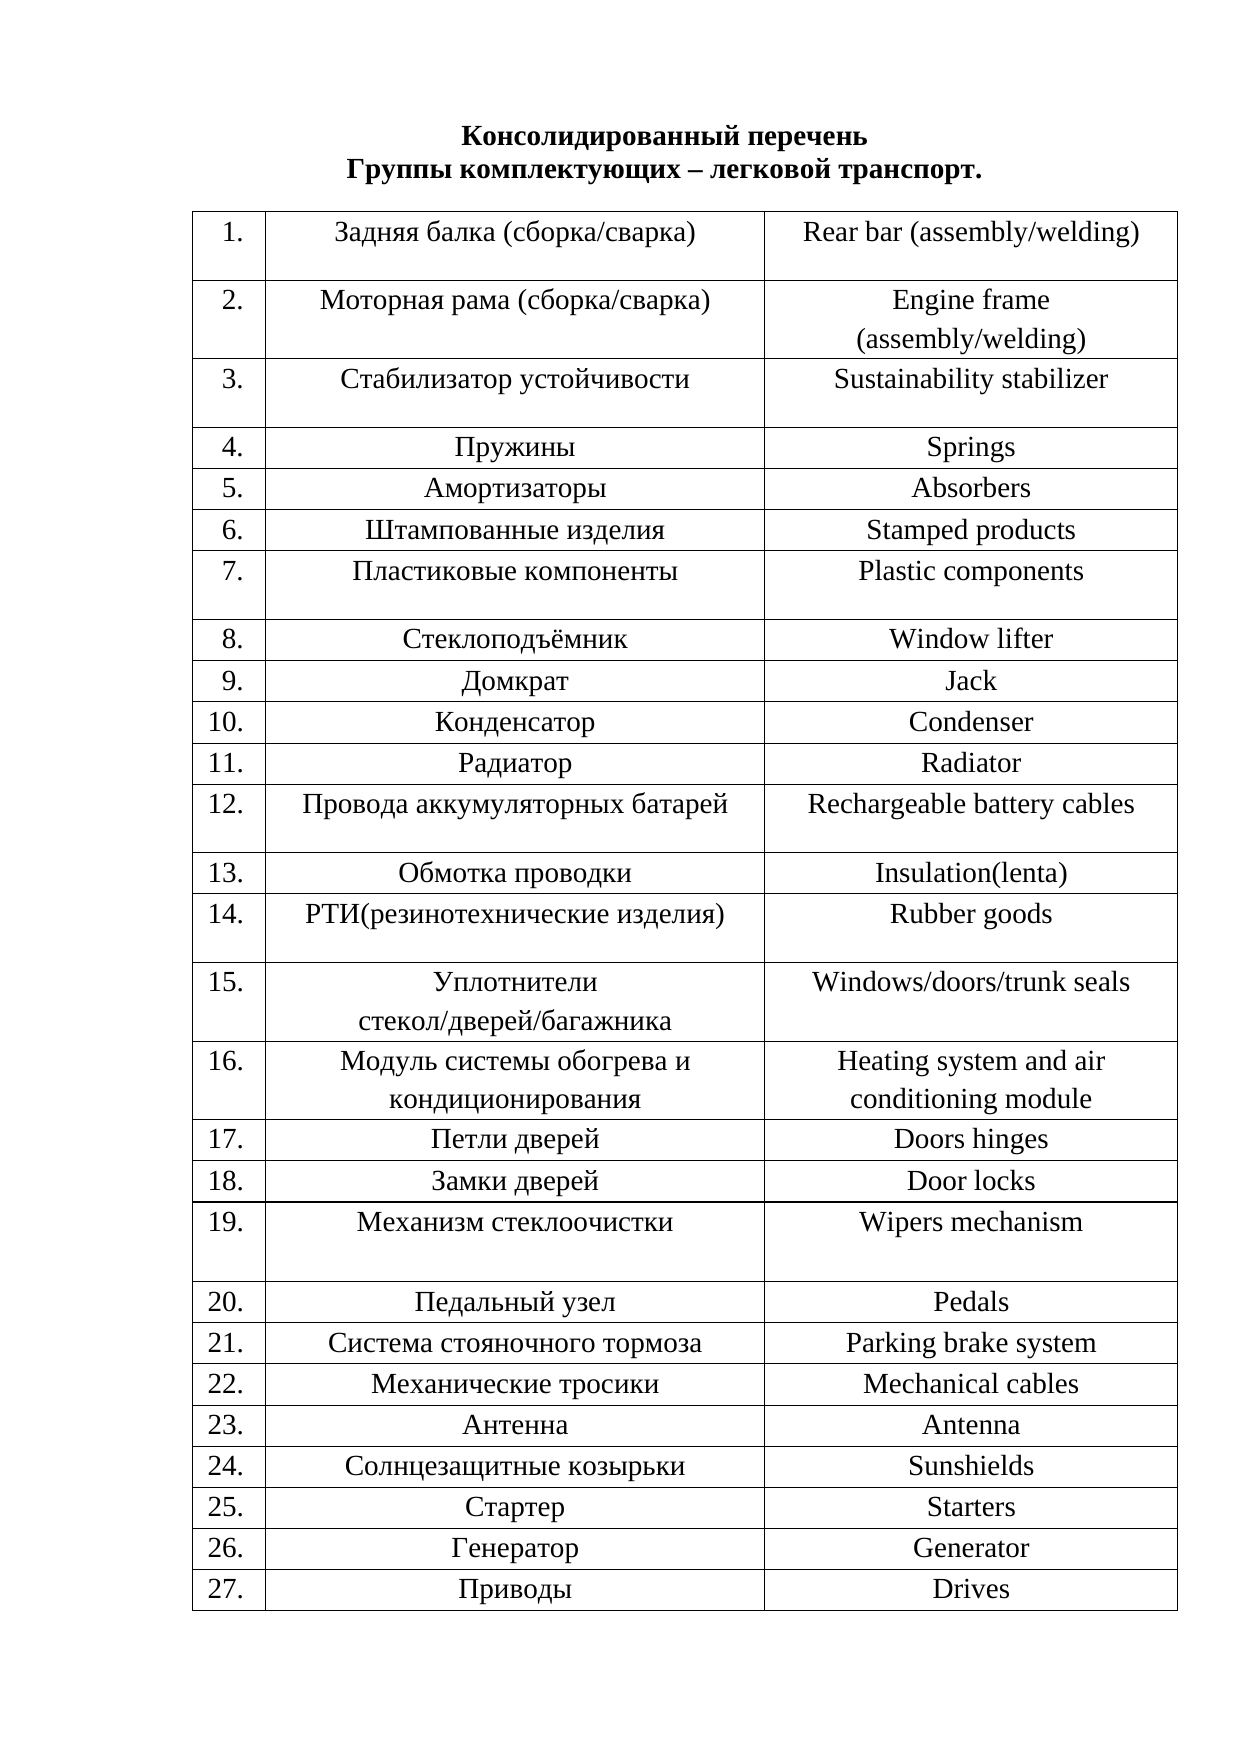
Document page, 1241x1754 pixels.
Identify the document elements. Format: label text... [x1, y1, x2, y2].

table_cell [193, 1042, 265, 1119]
table_cell [193, 1570, 265, 1610]
table_cell [193, 281, 265, 358]
table_cell [193, 853, 265, 893]
table_cell Педальный узел [266, 1282, 764, 1322]
table_cell Стеклоподъёмник [266, 620, 764, 660]
table_cell Mechanical cables [765, 1364, 1177, 1404]
table_cell Обмотка проводки [266, 853, 764, 893]
table_cell Модуль системы обогрева и кондиционирования [266, 1042, 764, 1119]
table_cell [193, 1282, 265, 1322]
table_cell Приводы [266, 1570, 764, 1610]
table_cell [193, 1406, 265, 1446]
table_cell Plastic components [765, 551, 1177, 619]
table_cell Пружины [266, 428, 764, 468]
table_cell [193, 702, 265, 742]
table_cell [193, 1447, 265, 1487]
table_cell Absorbers [765, 469, 1177, 509]
table_cell Механизм стеклоочистки [266, 1203, 764, 1281]
table_header [193, 212, 265, 280]
table_cell [193, 1203, 265, 1281]
text Группы комплектующих – легковой транспорт. [177, 152, 1152, 185]
table_cell Radiator [765, 744, 1177, 783]
table_cell Starters [765, 1488, 1177, 1528]
text Консолидированный перечень [177, 118, 1152, 152]
table_cell Window lifter [765, 620, 1177, 660]
table_cell [193, 744, 265, 783]
table_cell Антенна [266, 1406, 764, 1446]
table_cell [193, 359, 265, 427]
table_cell Parking brake system [765, 1323, 1177, 1363]
table_cell Generator [765, 1529, 1177, 1569]
table_cell [193, 1529, 265, 1569]
table_cell [193, 510, 265, 550]
table_cell Радиатор [266, 744, 764, 783]
table_cell Провода аккумуляторных батарей [266, 785, 764, 852]
table_cell [193, 1323, 265, 1363]
table_cell [193, 1161, 265, 1201]
table_cell [193, 894, 265, 962]
table_cell [193, 469, 265, 509]
table_cell Springs [765, 428, 1177, 468]
table_cell Drives [765, 1570, 1177, 1610]
table_header Задняя балка (сборка/сварка) [266, 212, 764, 280]
table_cell Pedals [765, 1282, 1177, 1322]
table_cell Штампованные изделия [266, 510, 764, 550]
table_cell [193, 620, 265, 660]
table_cell [193, 1120, 265, 1160]
table_cell [193, 963, 265, 1041]
table_cell Rubber goods [765, 894, 1177, 962]
table_cell Wipers mechanism [765, 1203, 1177, 1281]
table_cell Система стояночного тормоза [266, 1323, 764, 1363]
table_cell Stamped products [765, 510, 1177, 550]
table_cell Heating system and air conditioning module [765, 1042, 1177, 1119]
table_cell [193, 551, 265, 619]
table_cell Уплотнители стекол/дверей/багажника [266, 963, 764, 1041]
table_cell Engine frame (assembly/welding) [765, 281, 1177, 358]
table_cell Механические тросики [266, 1364, 764, 1404]
table_cell [193, 661, 265, 701]
table_cell Генератор [266, 1529, 764, 1569]
table_cell Jack [765, 661, 1177, 701]
table_cell Замки дверей [266, 1161, 764, 1201]
table_cell [193, 428, 265, 468]
table_cell Конденсатор [266, 702, 764, 742]
table_cell Сondenser [765, 702, 1177, 742]
table_cell [193, 1488, 265, 1528]
table_cell [193, 1364, 265, 1404]
table_cell Sunshields [765, 1447, 1177, 1487]
table_cell Rechargeable battery cables [765, 785, 1177, 852]
table_cell Sustainability stabilizer [765, 359, 1177, 427]
table_cell Insulation(lenta) [765, 853, 1177, 893]
table_cell Стабилизатор устойчивости [266, 359, 764, 427]
table_cell Амортизаторы [266, 469, 764, 509]
table_cell [193, 785, 265, 852]
table_cell Door locks [765, 1161, 1177, 1201]
table_cell Windows/doors/trunk seals [765, 963, 1177, 1041]
table_cell Солнцезащитные козырьки [266, 1447, 764, 1487]
table_header Rear bar (assembly/welding) [765, 212, 1177, 280]
table_cell Стартер [266, 1488, 764, 1528]
table_cell Antenna [765, 1406, 1177, 1446]
table_cell Doors hinges [765, 1120, 1177, 1160]
table_cell Домкрат [266, 661, 764, 701]
table_cell РТИ(резинотехнические изделия) [266, 894, 764, 962]
table_cell Петли дверей [266, 1120, 764, 1160]
table_cell Пластиковые компоненты [266, 551, 764, 619]
table_cell Моторная рама (сборка/сварка) [266, 281, 764, 358]
